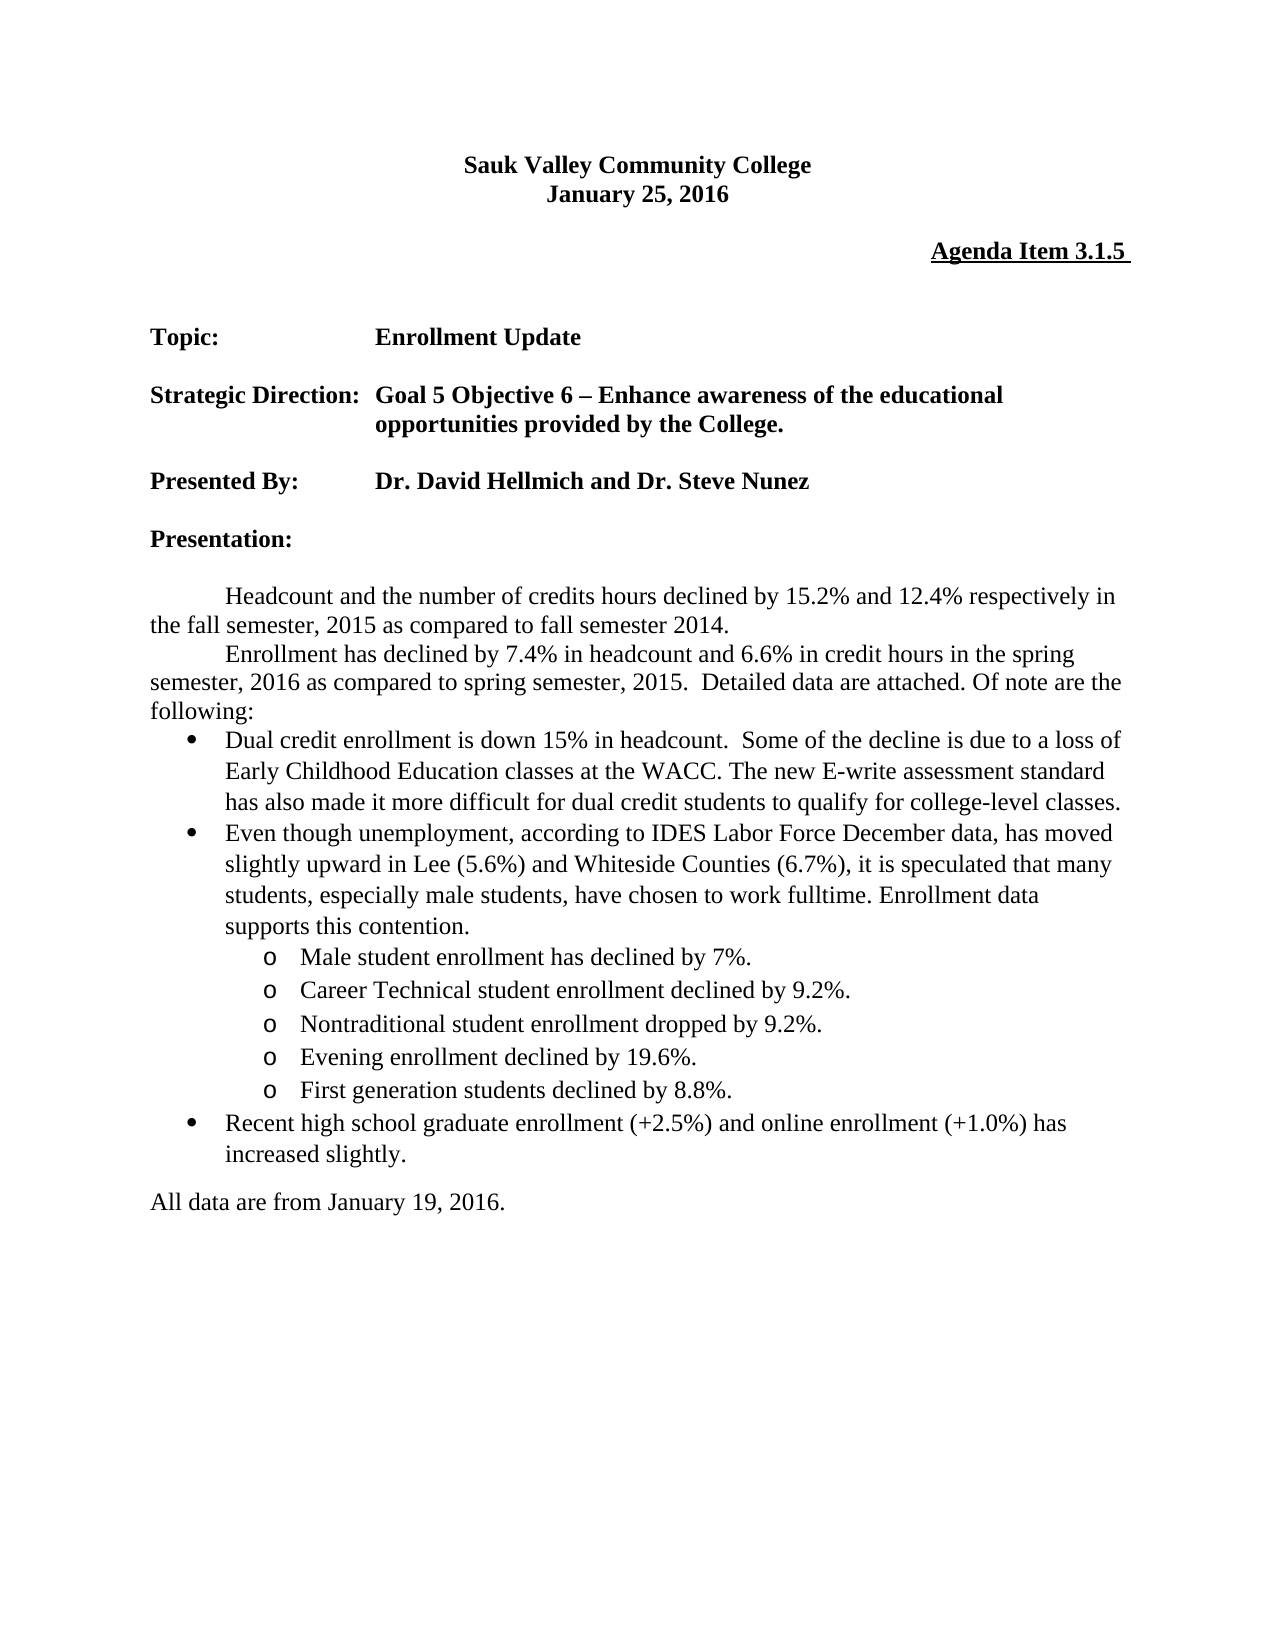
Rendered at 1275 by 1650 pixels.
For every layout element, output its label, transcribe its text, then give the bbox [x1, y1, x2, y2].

text All data are from January 19, 2016. [150, 1187, 1125, 1216]
list Nontraditional student enrollment dropped by 9.2%. [262, 1009, 1125, 1039]
list Recent high school graduate enrollment (+2.5%) and online enrollment (+1.0%) has increased slightly. [187, 1108, 1125, 1168]
list Even though unemployment, according to IDES Labor Force December data, has moved slightly upward in Lee (5.6%) and Whiteside Counties (6.7%), it is speculated that many students, especially male students, have chosen to work fulltime. Enrollment data supports this contention. [187, 818, 1125, 940]
text Presentation: [150, 524, 1125, 552]
list Male student enrollment has declined by 7%. [262, 942, 1125, 973]
list Dual credit enrollment is down 15% in headcount. Some of the decline is due to a loss of Early Childhood Education classes at the WACC. The new E-write assessment standard has also made it more difficult for dual credit students to qualify for college-level classes. [187, 725, 1125, 816]
text Topic: Enrollment Update [150, 322, 1125, 351]
text Enrollment has declined by 7.4% in headcount and 6.6% in credit hours in the spring semester, 2016 as compared to spring semester, 2015. Detailed data are attached. Of note are the following: [150, 639, 1125, 725]
text Headcount and the number of credits hours declined by 15.2% and 12.4% respectively in the fall semester, 2015 as compared to fall semester 2014. [150, 581, 1125, 639]
text Agenda Item 3.1.5 [150, 236, 1125, 265]
list First generation students declined by 8.8%. [262, 1075, 1125, 1106]
text Strategic Direction: Goal 5 Objective 6 – Enhance awareness of the educational opportunities provided by the College. [150, 380, 1125, 437]
text Sauk Valley Community College [150, 150, 1125, 179]
list Evening enrollment declined by 19.6%. [262, 1042, 1125, 1073]
list Career Technical student enrollment declined by 9.2%. [262, 976, 1125, 1006]
text January 25, 2016 [150, 179, 1125, 207]
text Presented By: Dr. David Hellmich and Dr. Steve Nunez [150, 466, 1125, 495]
